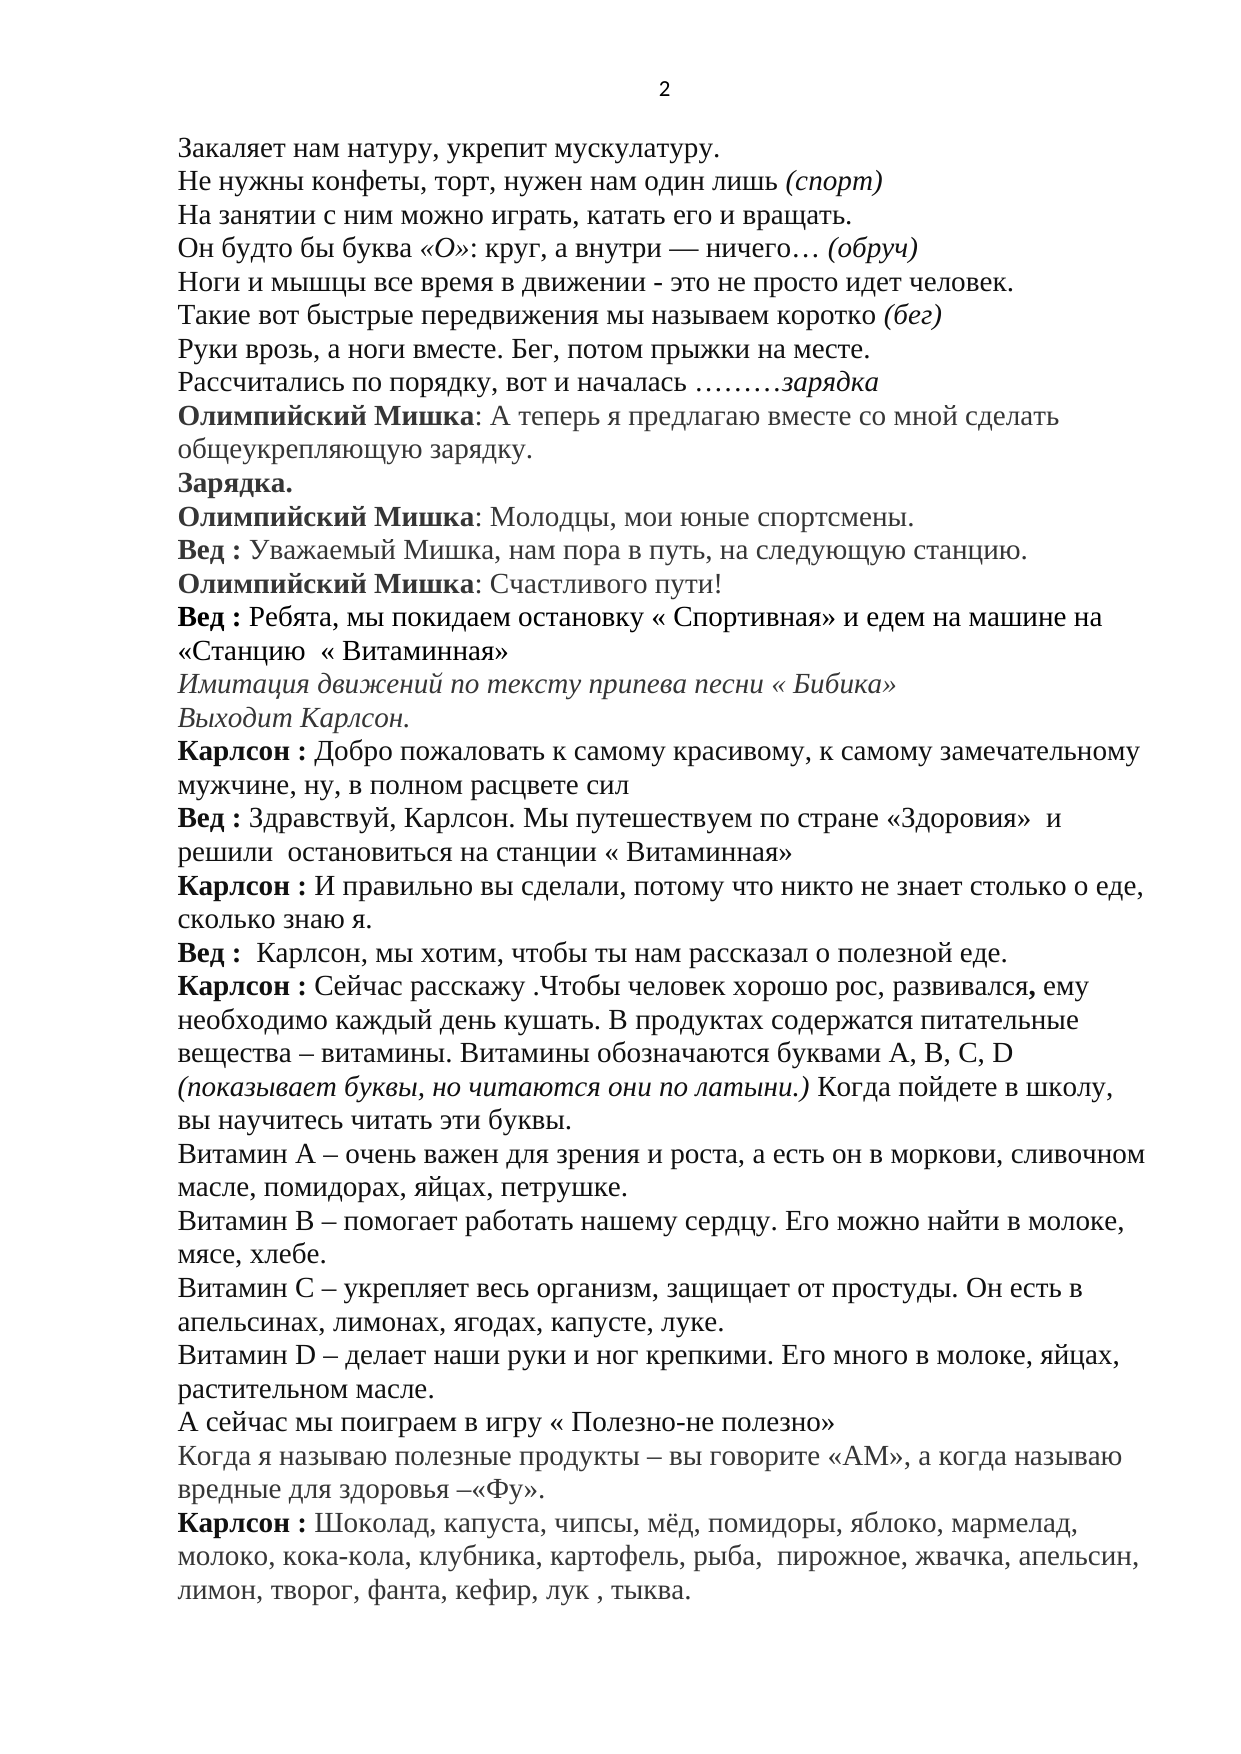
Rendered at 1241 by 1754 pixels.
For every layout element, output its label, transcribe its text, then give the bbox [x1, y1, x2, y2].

text Рассчитались по порядку, вот и началась ………зарядка [177, 364, 1152, 398]
text На занятии с ним можно играть, катать его и вращать. [177, 197, 1152, 230]
text Витамин С – укрепляет весь организм, защищает от простуды. Он есть в апельсинах, лимонах, ягодах, капусте, луке. [177, 1270, 1152, 1337]
text Не нужны конфеты, торт, нужен нам один лишь (спорт) [177, 163, 1152, 197]
text Руки врозь, а ноги вместе. Бег, потом прыжки на месте. [177, 331, 1152, 364]
text Вед : Карлсон, мы хотим, чтобы ты нам рассказал о полезной еде. [177, 935, 1152, 968]
text Вед : Ребята, мы покидаем остановку « Спортивная» и едем на машине на «Станцию « Витаминная» [177, 599, 1152, 666]
text Вед : Здравствуй, Карлсон. Мы путешествуем по стране «Здоровия» и решили остановиться на станции « Витаминная» [177, 801, 1152, 868]
text Олимпийский Мишка: А теперь я предлагаю вместе со мной сделать общеукрепляющую зарядку. [177, 398, 1152, 465]
text Имитация движений по тексту припева песни « Бибика» [177, 666, 1152, 700]
text Олимпийский Мишка: Молодцы, мои юные спортсмены. [177, 499, 1152, 532]
text Закаляет нам натуру, укрепит мускулатуру. [177, 130, 1152, 163]
text Выходит Карлсон. [177, 700, 1152, 733]
text Витамин В – помогает работать нашему сердцу. Его можно найти в молоке, мясе, хлебе. [177, 1203, 1152, 1270]
text Такие вот быстрые передвижения мы называем коротко (бег) [177, 297, 1152, 331]
text А сейчас мы поиграем в игру « Полезно-не полезно» [177, 1404, 1152, 1438]
text Карлсон : Добро пожаловать к самому красивому, к самому замечательному мужчине, ну, в полном расцвете сил [177, 733, 1152, 801]
text Витамин А – очень важен для зрения и роста, а есть он в моркови, сливочном масле, помидорах, яйцах, петрушке. [177, 1136, 1152, 1203]
text Он будто бы буква «О»: круг, а внутри — ничего… (обруч) [177, 230, 1152, 264]
text Когда я называю полезные продукты – вы говорите «АМ», а когда называю вредные для здоровья –«Фу». [177, 1438, 1152, 1505]
text Зарядка. [177, 465, 1152, 499]
text Вед : Уважаемый Мишка, нам пора в путь, на следующую станцию. [177, 532, 1152, 566]
text Карлсон : Шоколад, капуста, чипсы, мёд, помидоры, яблоко, мармелад, молоко, кока-кола, клубника, картофель, рыба, пирожное, жвачка, апельсин, лимон, творог, фанта, кефир, лук , тыква. [177, 1505, 1152, 1606]
text Карлсон : И правильно вы сделали, потому что никто не знает столько о еде, сколько знаю я. [177, 868, 1152, 935]
text Карлсон : Сейчас расскажу .Чтобы человек хорошо рос, развивался, ему необходимо каждый день кушать. В продуктах содержатся питательные вещества – витамины. Витамины обозначаются буквами A, B, C, D (показывает буквы, но читаются они по латыни.) Когда пойдете в школу, вы научитесь читать эти буквы. [177, 968, 1152, 1136]
text Витамин D – делает наши руки и ног крепкими. Его много в молоке, яйцах, растительном масле. [177, 1337, 1152, 1404]
text Ноги и мышцы все время в движении - это не просто идет человек. [177, 264, 1152, 297]
text Олимпийский Мишка: Счастливого пути! [177, 566, 1152, 599]
